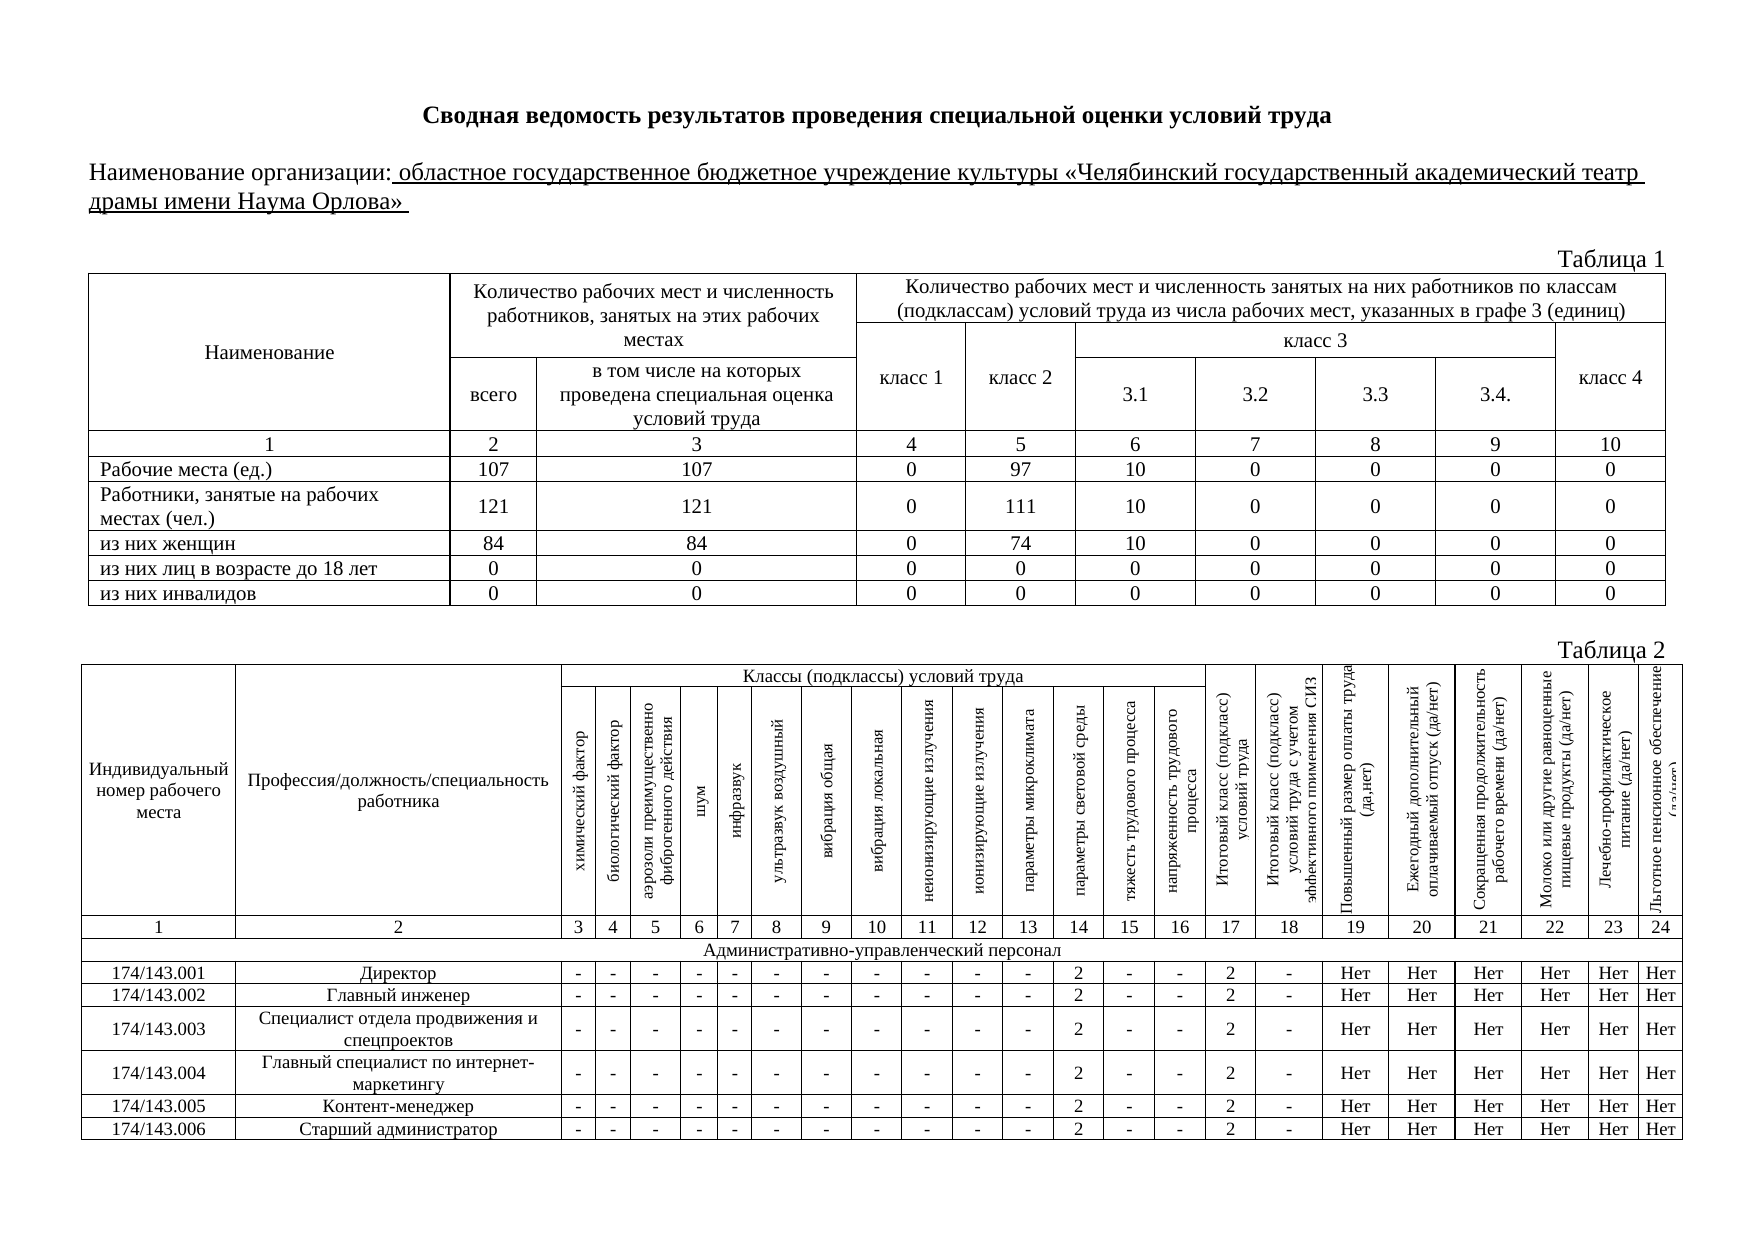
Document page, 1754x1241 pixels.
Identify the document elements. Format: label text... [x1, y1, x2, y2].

table_cell Нет [1456, 962, 1521, 983]
table_cell напряженность трудового процесса [1155, 687, 1205, 915]
table_cell параметры световой среды [1054, 687, 1103, 915]
table_cell класс 2 [966, 323, 1075, 430]
table_cell Главный инженер [236, 984, 561, 1006]
table_header Итоговый класс (подкласс) условий труда с учетом эффективного применения СИЗ [1256, 665, 1322, 915]
table_cell - [802, 1118, 851, 1139]
table_cell Нет [1389, 984, 1454, 1006]
table_cell 0 [857, 556, 965, 580]
table_cell 174/143.004 [82, 1051, 235, 1094]
table_cell 11 [902, 916, 952, 938]
table_cell 17 [1206, 916, 1255, 938]
table_cell - [631, 1051, 680, 1094]
table_cell - [1155, 1118, 1205, 1139]
table_cell тяжесть трудового процесса [1104, 687, 1154, 915]
table_cell 22 [1522, 916, 1588, 938]
table_cell - [1104, 1051, 1154, 1094]
table_cell 0 [1316, 482, 1435, 530]
table_cell Нет [1589, 1118, 1638, 1139]
table_cell - [953, 1007, 1002, 1050]
table_cell Нет [1323, 1118, 1388, 1139]
table_cell 10 [852, 916, 901, 938]
table_cell - [1256, 984, 1322, 1006]
table_cell Рабочие места (ед.) [89, 457, 449, 481]
table_cell Нет [1522, 1118, 1588, 1139]
text Наименование организации: [89, 157, 1665, 215]
table_cell в том числе на которых проведена специальная оценка условий труда [537, 358, 856, 430]
table_cell Главный специалист по интернет-маркетингу [236, 1051, 561, 1094]
table_cell - [1104, 1095, 1154, 1117]
table_cell Нет [1389, 1051, 1454, 1094]
table_cell 2 [1206, 984, 1255, 1006]
table_cell 0 [966, 581, 1075, 605]
table_cell Нет [1323, 1095, 1388, 1117]
text Таблица 1 [89, 244, 1665, 272]
table_cell 2 [1054, 1007, 1103, 1050]
table_header Итоговый класс (подкласс) условий труда [1206, 665, 1255, 915]
table_cell 4 [857, 431, 965, 456]
table_cell - [1256, 1118, 1322, 1139]
table_cell химический фактор [562, 687, 595, 915]
table_cell 2 [1206, 1095, 1255, 1117]
table_cell 8 [1316, 431, 1435, 456]
table_cell инфразвук [718, 687, 751, 915]
table_cell - [1003, 1007, 1053, 1050]
table_cell 16 [1155, 916, 1205, 938]
table_cell аэрозоли преимущественно фиброгенного действия [631, 687, 680, 915]
table_cell - [631, 1007, 680, 1050]
table_cell 24 [1639, 916, 1682, 938]
table_cell - [902, 962, 952, 983]
table_cell 107 [537, 457, 856, 481]
table_cell 14 [1054, 916, 1103, 938]
table_cell - [1003, 962, 1053, 983]
table_cell - [681, 1007, 717, 1050]
table_cell 0 [537, 556, 856, 580]
table_cell 10 [1076, 531, 1195, 555]
table_cell - [1155, 1051, 1205, 1094]
table_cell 111 [966, 482, 1075, 530]
table_cell - [802, 962, 851, 983]
table_cell - [902, 1007, 952, 1050]
table_cell 0 [451, 556, 536, 580]
table_cell Нет [1589, 1095, 1638, 1117]
table_cell - [852, 1118, 901, 1139]
table_cell Нет [1456, 984, 1521, 1006]
table_cell 3.4. [1436, 358, 1555, 430]
table_cell 0 [1556, 457, 1665, 481]
table_cell Нет [1522, 962, 1588, 983]
table_cell - [596, 962, 630, 983]
table_cell 7 [1196, 431, 1315, 456]
table_cell из них лиц в возрасте до 18 лет [89, 556, 449, 580]
table_cell - [596, 1007, 630, 1050]
table_cell Старший администратор [236, 1118, 561, 1139]
table_cell 0 [1196, 457, 1315, 481]
table_cell Нет [1522, 1051, 1588, 1094]
table_cell Нет [1522, 1095, 1588, 1117]
table_cell Нет [1456, 1007, 1521, 1050]
table_cell - [953, 962, 1002, 983]
table_cell 9 [1436, 431, 1555, 456]
table_cell 0 [857, 457, 965, 481]
table_cell параметры микроклимата [1003, 687, 1053, 915]
table_cell 12 [953, 916, 1002, 938]
table_cell Нет [1589, 984, 1638, 1006]
table_cell Нет [1522, 1007, 1588, 1050]
table_cell 5 [631, 916, 680, 938]
table_cell - [1104, 1007, 1154, 1050]
table_header Сокращенная продолжительность рабочего времени (да/нет) [1456, 665, 1521, 915]
table_cell - [596, 1095, 630, 1117]
table_cell - [562, 1007, 595, 1050]
table_cell - [852, 962, 901, 983]
table_header Повышенный размер оплаты труда (да,нет) [1323, 665, 1388, 915]
table_cell Административно-управленческий персонал [82, 939, 1682, 961]
table_cell - [562, 1118, 595, 1139]
table_header Количество рабочих мест и численность работников, занятых на этих рабочих местах [451, 274, 856, 357]
table_cell ионизирующие излучения [953, 687, 1002, 915]
table_cell 2 [1206, 1007, 1255, 1050]
table_cell Контент-менеджер [236, 1095, 561, 1117]
table_cell - [752, 1118, 801, 1139]
table_cell - [953, 1095, 1002, 1117]
table_cell 2 [236, 916, 561, 938]
table_cell 20 [1389, 916, 1454, 938]
table_cell 0 [1556, 482, 1665, 530]
table_cell 2 [1054, 1095, 1103, 1117]
table_cell - [596, 1118, 630, 1139]
table_cell - [718, 984, 751, 1006]
table_cell 2 [1054, 962, 1103, 983]
table_cell - [953, 984, 1002, 1006]
table_cell 3.2 [1196, 358, 1315, 430]
table_cell - [718, 1051, 751, 1094]
table_header Классы (подклассы) условий труда [562, 665, 1205, 686]
table_header Количество рабочих мест и численность занятых на них работников по классам (подклассам) условий труда из числа рабочих мест, указанных в графе 3 (единиц) [857, 274, 1665, 322]
table_header Молоко или другие равноценные пищевые продукты (да/нет) [1522, 665, 1588, 915]
table_cell из них женщин [89, 531, 449, 555]
table_cell Нет [1323, 1051, 1388, 1094]
table_cell 6 [1076, 431, 1195, 456]
table_cell - [681, 1118, 717, 1139]
table_cell Нет [1456, 1051, 1521, 1094]
table_cell - [1256, 1007, 1322, 1050]
text Сводная ведомость результатов проведения специальной оценки условий труда [89, 100, 1665, 129]
table_cell 0 [966, 556, 1075, 580]
table_cell 174/143.001 [82, 962, 235, 983]
table_cell 23 [1589, 916, 1638, 938]
table_cell - [852, 1007, 901, 1050]
table_cell 19 [1323, 916, 1388, 938]
table_cell 174/143.005 [82, 1095, 235, 1117]
table_cell - [1003, 1118, 1053, 1139]
table_cell всего [451, 358, 536, 430]
table_cell 3.1 [1076, 358, 1195, 430]
table_cell - [596, 1051, 630, 1094]
table_cell 0 [857, 581, 965, 605]
table_cell 2 [1206, 962, 1255, 983]
table_cell 0 [1556, 531, 1665, 555]
table_cell - [852, 1051, 901, 1094]
table_cell 97 [966, 457, 1075, 481]
table_cell - [752, 984, 801, 1006]
table_cell 74 [966, 531, 1075, 555]
table_cell - [953, 1051, 1002, 1094]
table_cell 107 [451, 457, 536, 481]
table_header Наименование [89, 274, 449, 430]
table_cell 1 [89, 431, 449, 456]
table_cell 0 [1556, 581, 1665, 605]
table_cell - [718, 1095, 751, 1117]
table_cell 0 [1316, 581, 1435, 605]
table_cell 0 [1196, 581, 1315, 605]
table_cell класс 4 [1556, 323, 1665, 430]
table_cell Нет [1522, 984, 1588, 1006]
table_cell 10 [1076, 457, 1195, 481]
table_cell 2 [1054, 984, 1103, 1006]
table_cell - [852, 1095, 901, 1117]
table_cell 0 [1196, 556, 1315, 580]
table_cell 84 [451, 531, 536, 555]
table_cell 174/143.006 [82, 1118, 235, 1139]
table_cell 174/143.002 [82, 984, 235, 1006]
table_cell Работники, занятые на рабочих местах (чел.) [89, 482, 449, 530]
table_cell - [852, 984, 901, 1006]
table_header Льготное пенсионное обеспечение (да/нет) [1639, 665, 1682, 915]
table_cell Нет [1389, 1007, 1454, 1050]
table_cell - [1256, 1051, 1322, 1094]
table_cell ультразвук воздушный [752, 687, 801, 915]
table_cell Нет [1639, 1007, 1682, 1050]
table_cell - [1003, 1051, 1053, 1094]
table_cell 0 [1316, 556, 1435, 580]
table_cell из них инвалидов [89, 581, 449, 605]
table_cell 10 [1556, 431, 1665, 456]
table_cell - [718, 1007, 751, 1050]
table_cell вибрация локальная [852, 687, 901, 915]
table_cell 3 [562, 916, 595, 938]
table_cell 0 [1076, 581, 1195, 605]
table_cell биологический фактор [596, 687, 630, 915]
table_cell 7 [718, 916, 751, 938]
table_cell - [752, 962, 801, 983]
table_cell 21 [1456, 916, 1521, 938]
table_cell - [1104, 1118, 1154, 1139]
table_cell 84 [537, 531, 856, 555]
table_header Профессия/должность/специальность работника [236, 665, 561, 915]
table_cell класс 1 [857, 323, 965, 430]
table_cell Нет [1639, 1118, 1682, 1139]
table_cell - [1104, 984, 1154, 1006]
table_cell 2 [1206, 1051, 1255, 1094]
table_cell Нет [1589, 962, 1638, 983]
table_cell 0 [857, 531, 965, 555]
table_cell 0 [1316, 531, 1435, 555]
table_cell 0 [1556, 556, 1665, 580]
table_cell - [681, 1095, 717, 1117]
table_cell - [802, 1007, 851, 1050]
table_cell Нет [1456, 1118, 1521, 1139]
table_cell 0 [537, 581, 856, 605]
table_cell - [718, 962, 751, 983]
table_cell Нет [1639, 962, 1682, 983]
table_cell - [562, 984, 595, 1006]
table_cell - [802, 1095, 851, 1117]
table_cell 0 [1316, 457, 1435, 481]
table_cell - [681, 962, 717, 983]
table_cell 4 [596, 916, 630, 938]
table_cell - [1256, 1095, 1322, 1117]
table_cell 1 [82, 916, 235, 938]
table_cell 2 [1054, 1118, 1103, 1139]
table_cell - [902, 1095, 952, 1117]
table_header Лечебно-профилактическое питание (да/нет) [1589, 665, 1638, 915]
table_cell - [1003, 984, 1053, 1006]
table_cell Нет [1323, 1007, 1388, 1050]
table_cell 0 [857, 482, 965, 530]
table_cell - [631, 984, 680, 1006]
table_cell - [802, 1051, 851, 1094]
table_cell Нет [1639, 984, 1682, 1006]
table_cell Нет [1323, 984, 1388, 1006]
table_cell 0 [1436, 556, 1555, 580]
table_cell - [562, 1095, 595, 1117]
table_cell 0 [1436, 457, 1555, 481]
table_cell 3 [537, 431, 856, 456]
table_cell 13 [1003, 916, 1053, 938]
table_cell - [681, 984, 717, 1006]
table_cell 0 [1196, 482, 1315, 530]
table_cell 10 [1076, 482, 1195, 530]
table_cell - [953, 1118, 1002, 1139]
table_cell 2 [451, 431, 536, 456]
table_cell - [562, 962, 595, 983]
table_cell - [902, 984, 952, 1006]
table_cell - [681, 1051, 717, 1094]
table_cell Нет [1639, 1051, 1682, 1094]
table_cell класс 3 [1076, 323, 1555, 357]
table_cell - [1003, 1095, 1053, 1117]
table_cell Специалист отдела продвижения и спецпроектов [236, 1007, 561, 1050]
table_cell 121 [451, 482, 536, 530]
table_cell 121 [537, 482, 856, 530]
table_cell 0 [1196, 531, 1315, 555]
table_cell Нет [1639, 1095, 1682, 1117]
table_cell вибрация общая [802, 687, 851, 915]
table_cell 3.3 [1316, 358, 1435, 430]
table_cell - [1155, 1007, 1205, 1050]
table_cell - [631, 962, 680, 983]
table_cell - [1104, 962, 1154, 983]
text Таблица 2 [89, 635, 1665, 664]
table_cell Директор [236, 962, 561, 983]
table_cell 2 [1206, 1118, 1255, 1139]
table_cell - [752, 1007, 801, 1050]
table_cell 0 [1076, 556, 1195, 580]
table_cell 9 [802, 916, 851, 938]
table_cell 2 [1054, 1051, 1103, 1094]
table_cell - [1256, 962, 1322, 983]
table_header Индивидуальный номер рабочего места [82, 665, 235, 915]
table_cell - [1155, 962, 1205, 983]
table_cell - [718, 1118, 751, 1139]
table_cell неионизирующие излучения [902, 687, 952, 915]
table_cell - [631, 1118, 680, 1139]
table_cell 0 [1436, 581, 1555, 605]
table_cell - [1155, 1095, 1205, 1117]
table_cell - [802, 984, 851, 1006]
table_cell - [596, 984, 630, 1006]
table_cell 8 [752, 916, 801, 938]
table_cell 6 [681, 916, 717, 938]
table_header Ежегодный дополнительный оплачиваемый отпуск (да/нет) [1389, 665, 1454, 915]
table_cell 0 [1436, 531, 1555, 555]
table_cell - [902, 1051, 952, 1094]
table_cell - [752, 1051, 801, 1094]
table_cell Нет [1389, 1118, 1454, 1139]
table_cell 15 [1104, 916, 1154, 938]
table_cell - [562, 1051, 595, 1094]
table_cell Нет [1389, 962, 1454, 983]
table_cell 18 [1256, 916, 1322, 938]
table_cell - [752, 1095, 801, 1117]
table_cell Нет [1589, 1051, 1638, 1094]
table_cell - [631, 1095, 680, 1117]
table_cell 174/143.003 [82, 1007, 235, 1050]
table_cell Нет [1456, 1095, 1521, 1117]
table_cell Нет [1589, 1007, 1638, 1050]
table_cell - [1155, 984, 1205, 1006]
table_cell 0 [451, 581, 536, 605]
table_cell Нет [1389, 1095, 1454, 1117]
table_cell 0 [1436, 482, 1555, 530]
table_cell - [902, 1118, 952, 1139]
table_cell шум [681, 687, 717, 915]
table_cell Нет [1323, 962, 1388, 983]
table_cell 5 [966, 431, 1075, 456]
